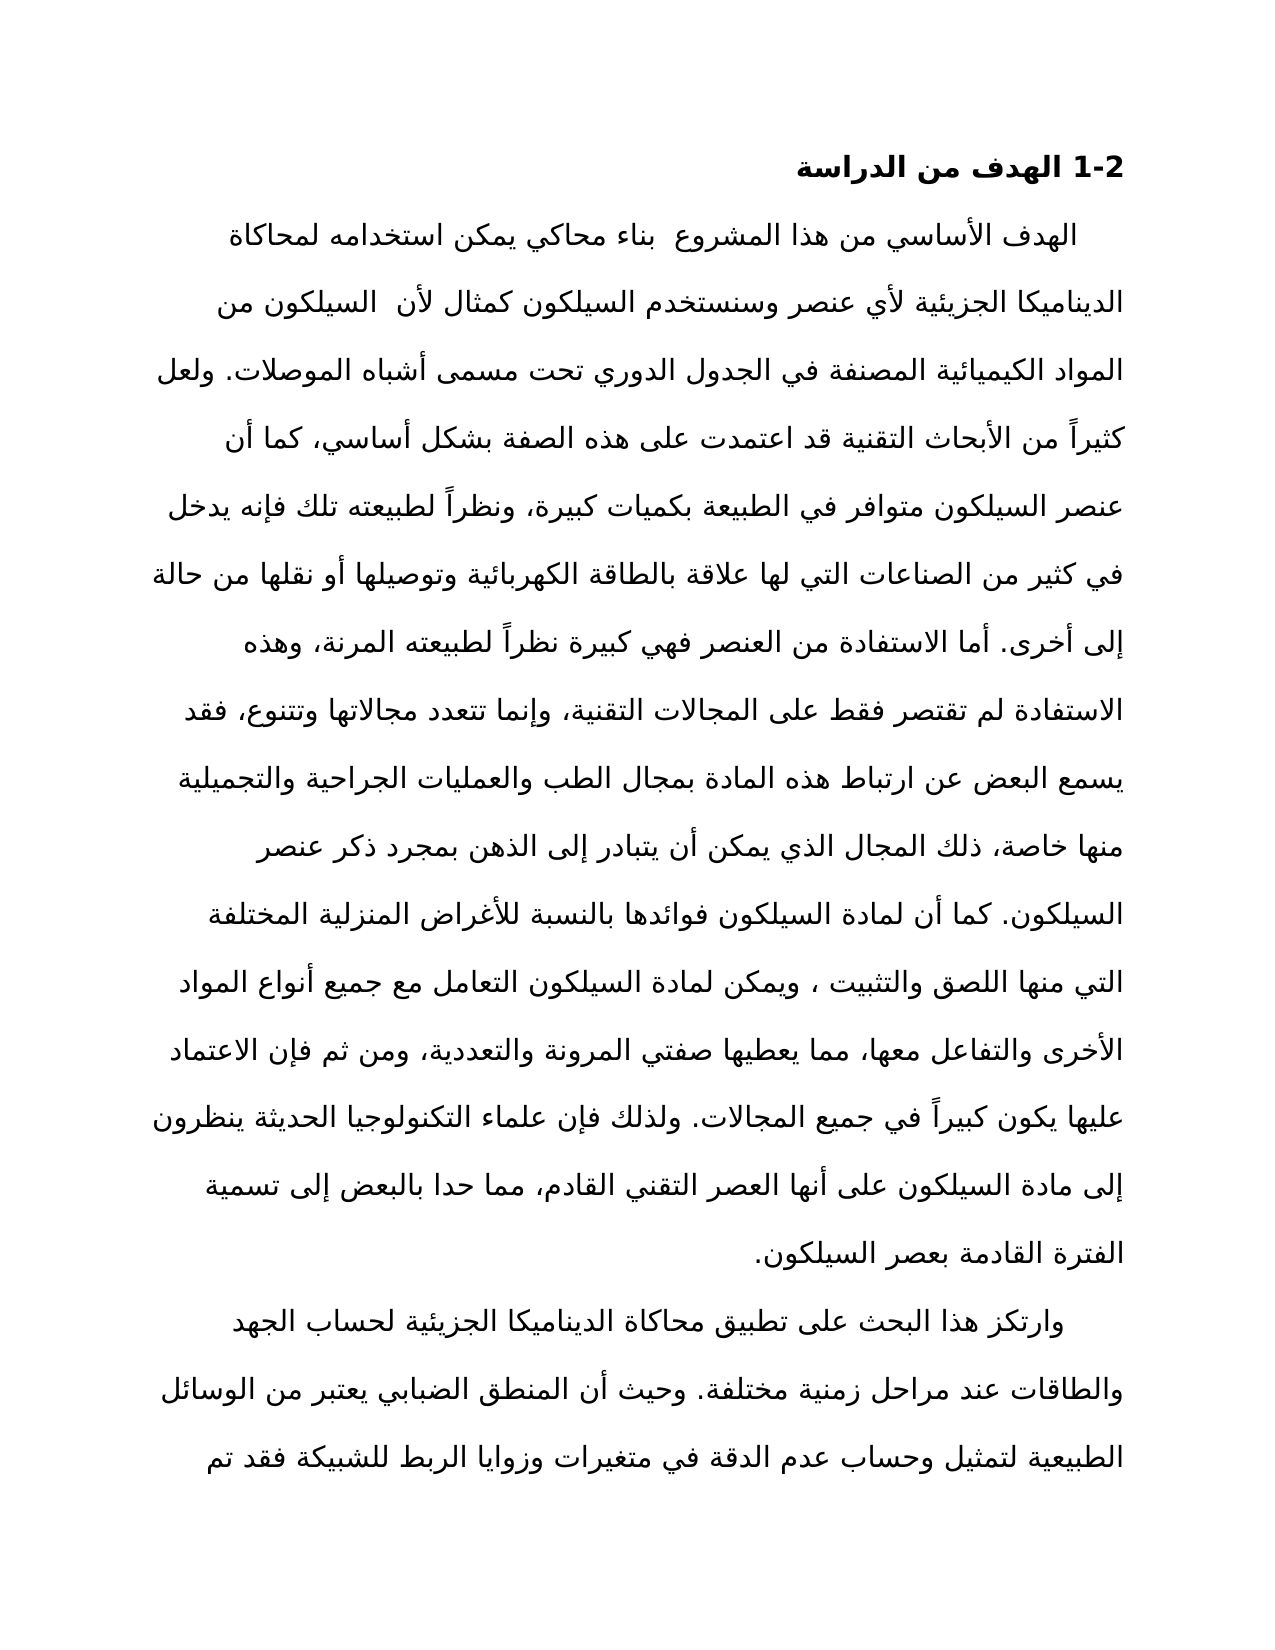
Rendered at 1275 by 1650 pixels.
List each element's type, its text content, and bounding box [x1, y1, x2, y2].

text 1-2 الهدف من الدراسة [150, 150, 1125, 184]
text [150, 1304, 1125, 1474]
text الهدف الأساسي من هذا المشروع بناء محاكي يمكن استخدامه لمحاكاة الديناميكا الجزيئية لأي عنصر وسنستخدم السيلكون كمثال لأن السيلكون من المواد الكيميائية المصنفة في الجدول الدوري تحت مسمى أشباه الموصلات. ولعل كثيراً من الأبحاث التقنية قد اعتمدت على هذه الصفة بشكل أساسي، كما أن عنصر السيلكون متوافر في الطبيعة بكميات كبيرة، ونظراً لطبيعته تلك فإنه يدخل في كثير من الصناعات التي لها علاقة بالطاقة الكهربائية وتوصيلها أو نقلها من حالة إلى أخرى. أما الاستفادة من العنصر فهي كبيرة نظراً لطبيعته المرنة، وهذه الاستفادة لم تقتصر فقط على المجالات التقنية، وإنما تتعدد مجالاتها وتتنوع، فقد يسمع البعض عن ارتباط هذه المادة بمجال الطب والعمليات الجراحية والتجميلية منها خاصة، ذلك المجال الذي يمكن أن يتبادر إلى الذهن بمجرد ذكر عنصر السيلكون. كما أن لمادة السيلكون فوائدها بالنسبة للأغراض المنزلية المختلفة التي منها اللصق والتثبيت ، ويمكن لمادة السيلكون التعامل مع جميع أنواع المواد الأخرى والتفاعل معها، مما يعطيها صفتي المرونة والتعددية، ومن ثم فإن الاعتماد عليها يكون كبيراً في جميع المجالات. ولذلك فإن علماء التكنولوجيا الحديثة ينظرون إلى مادة السيلكون على أنها العصر التقني القادم، مما حدا بالبعض إلى تسمية الفترة القادمة بعصر السيلكون. [150, 218, 1125, 1271]
